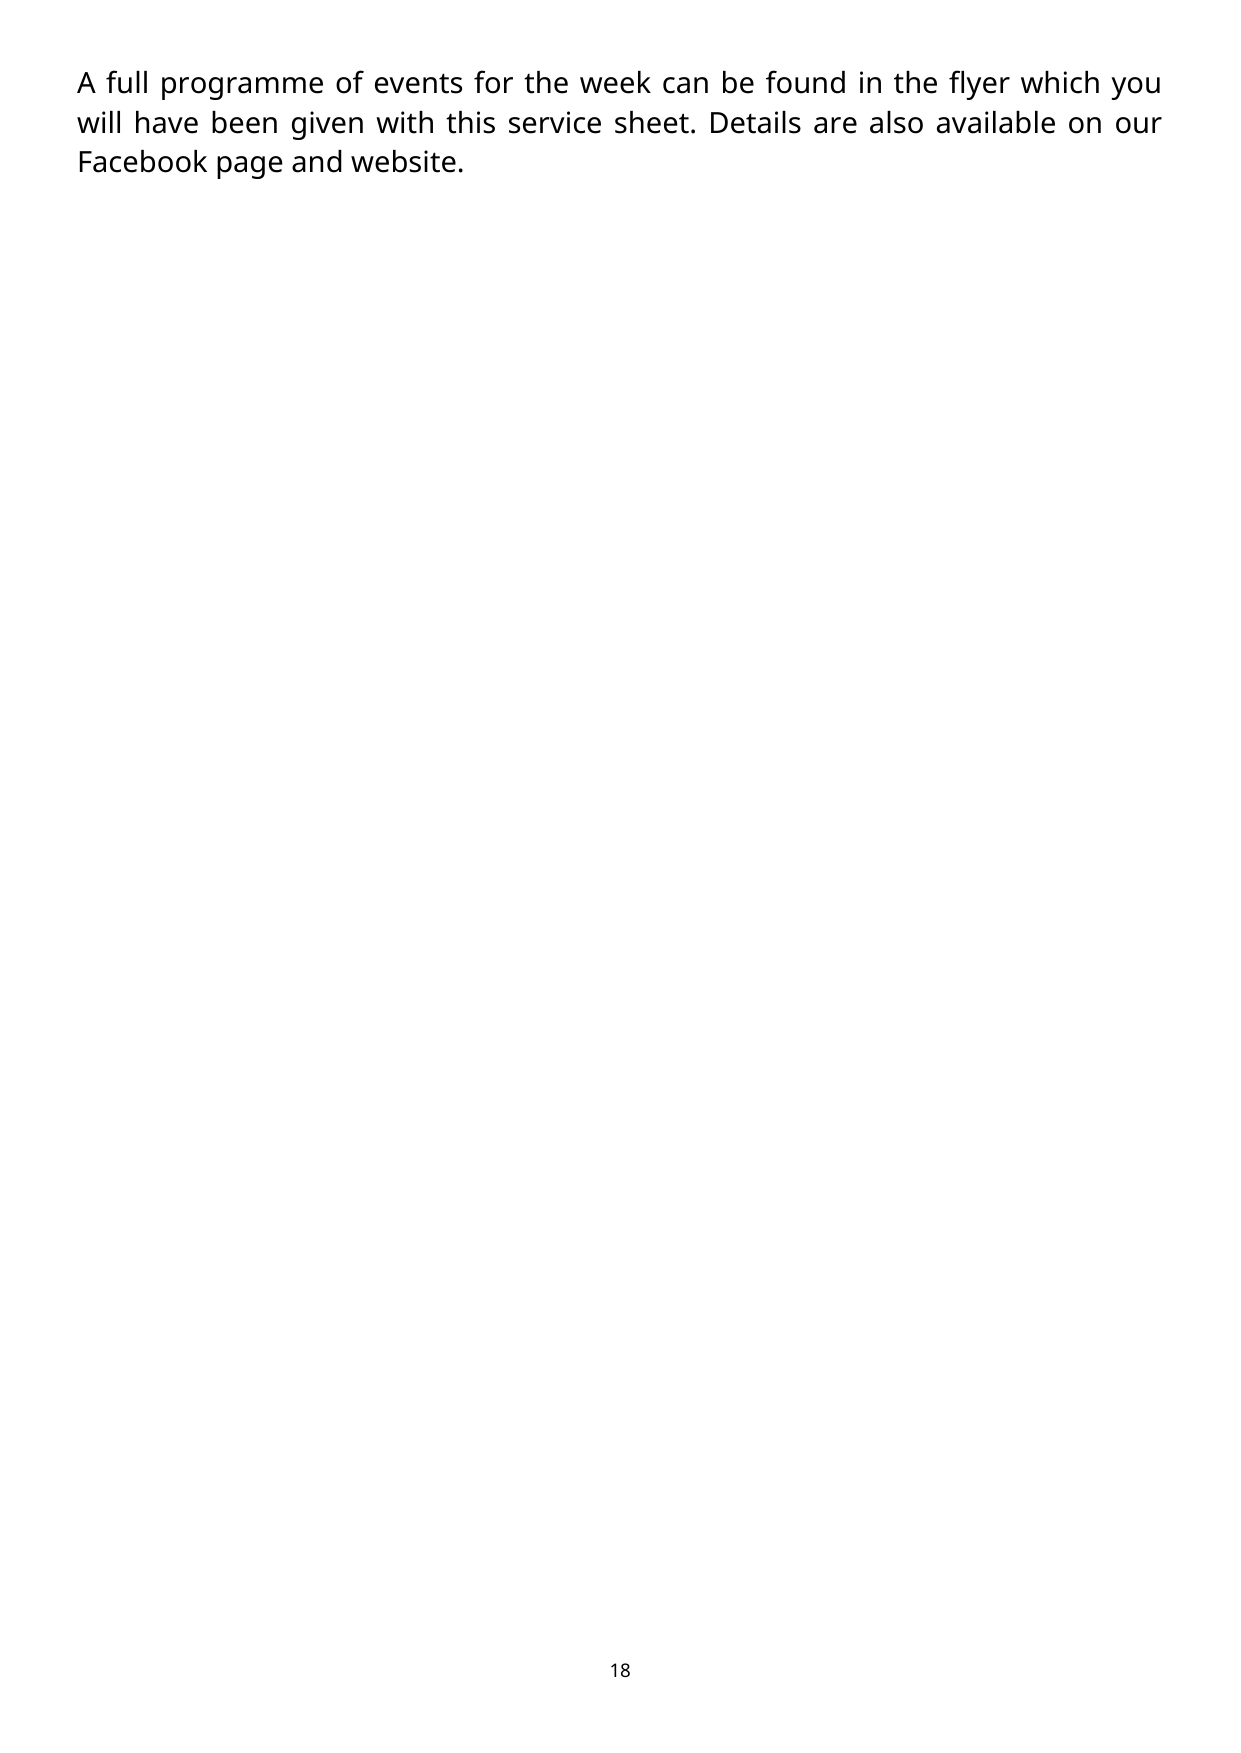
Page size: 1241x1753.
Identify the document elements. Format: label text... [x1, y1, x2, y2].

text A full programme of events for the week can be found in the flyer which you will have been given with this service sheet. Details are also available on our Facebook page and website. [77, 62, 1163, 181]
